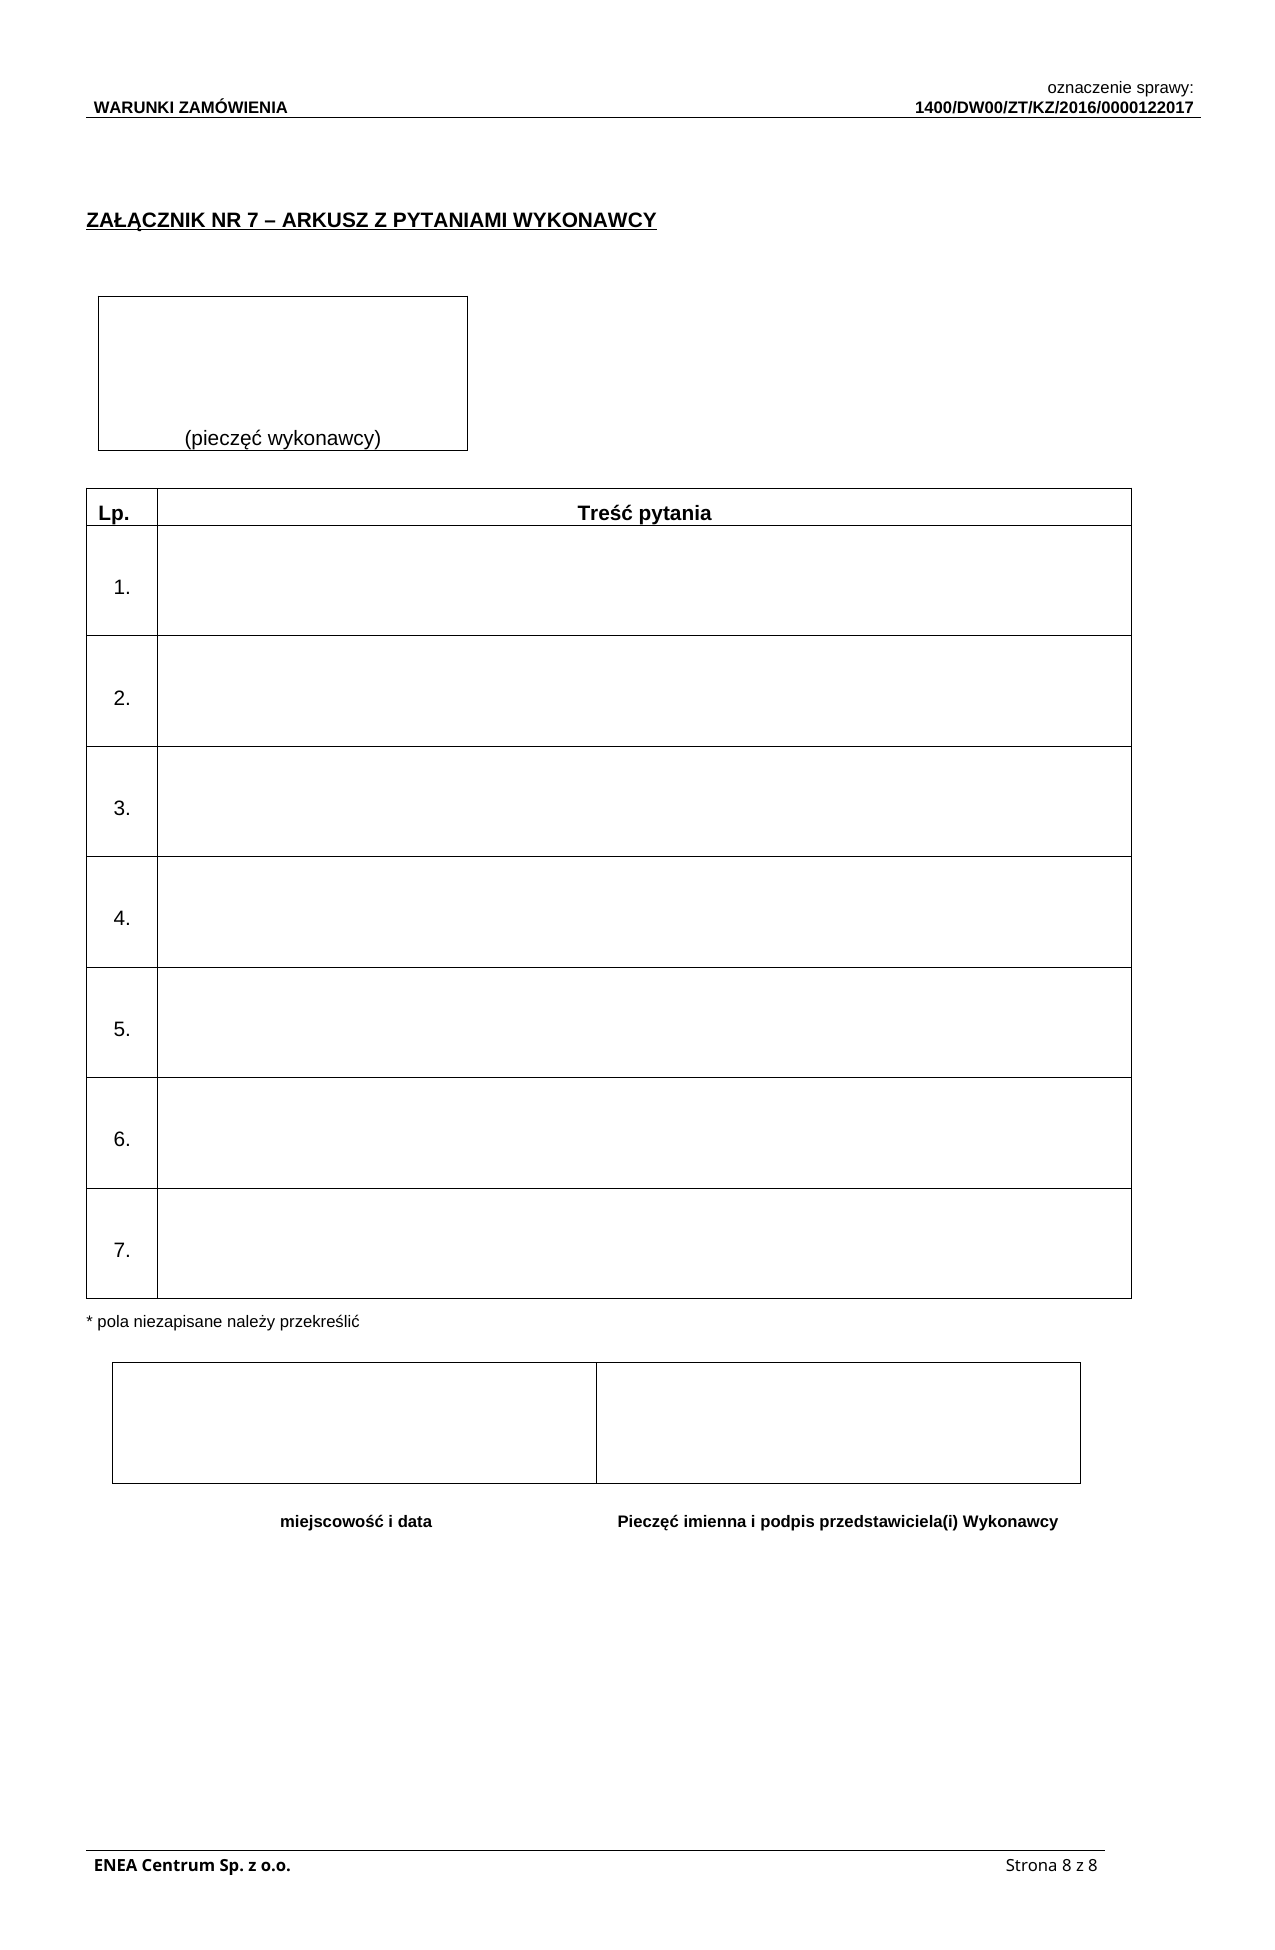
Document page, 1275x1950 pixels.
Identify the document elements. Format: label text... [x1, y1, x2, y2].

table_cell 1. [87, 526, 157, 635]
table_cell [158, 968, 1131, 1077]
table_cell 5. [87, 968, 157, 1077]
table_header Treść pytania [158, 489, 1131, 525]
table_cell 2. [87, 636, 157, 746]
table_header (pieczęć wykonawcy) [99, 297, 467, 450]
table_cell [158, 1078, 1131, 1187]
table_header miejscowość i data [112, 1499, 596, 1534]
table_cell [158, 857, 1131, 967]
table_cell [158, 636, 1131, 746]
text Załącznik nr 7 – Arkusz z pytaniami Wykonawcy [86, 208, 1210, 232]
table_cell [158, 747, 1131, 856]
table_cell [158, 526, 1131, 635]
table_header Lp. [87, 489, 157, 525]
table_cell 7. [87, 1189, 157, 1298]
table_cell 4. [87, 857, 157, 967]
table_cell [158, 1189, 1131, 1298]
table_header Pieczęć imienna i podpis przedstawiciela(i) Wykonawcy [596, 1499, 1080, 1534]
table_cell 6. [87, 1078, 157, 1187]
text * pola niezapisane należy przekreślić [86, 1311, 1210, 1331]
table_cell 3. [87, 747, 157, 856]
table_header [597, 1363, 1080, 1483]
table_header [113, 1363, 596, 1483]
